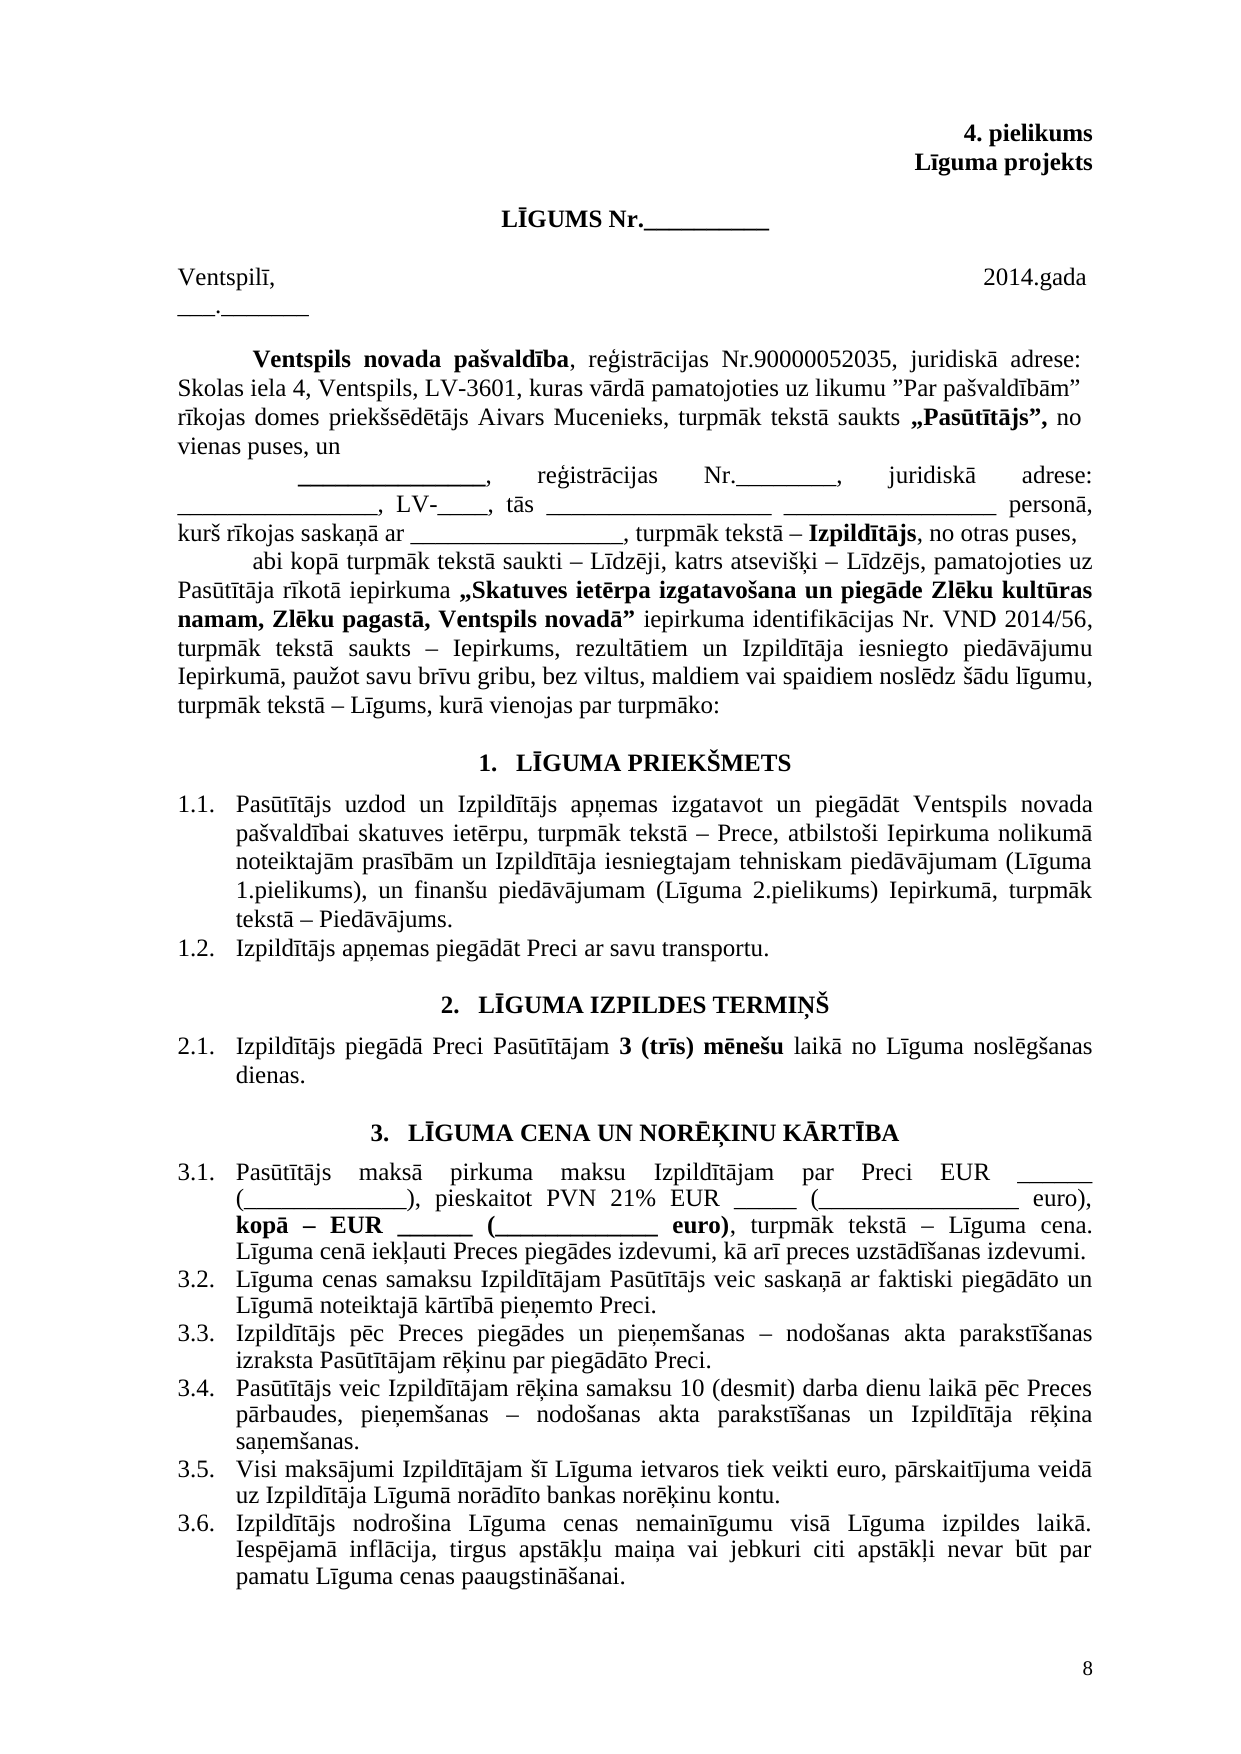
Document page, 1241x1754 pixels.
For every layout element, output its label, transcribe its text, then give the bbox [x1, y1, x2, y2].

title LĪGUMS Nr.__________ [177, 204, 1093, 233]
text Ventspils novada pašvaldība, reģistrācijas Nr.90000052035, juridiskā adrese: Skolas iela 4, Ventspils, LV-3601, kuras vārdā pamatojoties uz likumu ”Par pašvaldībām” rīkojas domes priekšsēdētājs Aivars Mucenieks, turpmāk tekstā saukts „Pasūtītājs”, no vienas puses, un [177, 344, 1081, 460]
list Līguma CENA UN NORĒĶINU KĀRTĪBA [177, 1118, 1093, 1146]
list Pasūtītājs uzdod un Izpildītājs apņemas izgatavot un piegādāt Ventspils novada pašvaldībai skatuves ietērpu, turpmāk tekstā – Prece, atbilstoši Iepirkuma nolikumā noteiktajām prasībām un Izpildītāja iesniegtajam tehniskam piedāvājumam (Līguma 1.pielikums), un finanšu piedāvājumam (Līguma 2.pielikums) Iepirkumā, turpmāk tekstā – Piedāvājums. [177, 789, 1093, 933]
list Izpildītājs apņemas piegādāt Preci ar savu transportu. [177, 933, 1093, 961]
list Līguma cenas samaksu Izpildītājam Pasūtītājs veic saskaņā ar faktiski piegādāto un Līgumā noteiktajā kārtībā pieņemto Preci. [177, 1266, 1093, 1319]
list Pasūtītājs veic Izpildītājam rēķina samaksu 10 (desmit) darba dienu laikā pēc Preces pārbaudes, pieņemšanas – nodošanas akta parakstīšanas un Izpildītāja rēķina saņemšanas. [177, 1375, 1093, 1454]
text _______________, reģistrācijas Nr.________, juridiskā adrese: ________________, LV-____, tās __________________ _________________ personā, kurš rīkojas saskaņā ar _________________, turpmāk tekstā – Izpildītājs, no otras puses, [177, 460, 1093, 546]
list Pasūtītājs maksā pirkuma maksu Izpildītājam par Preci EUR ______ (_____________), pieskaitot PVN 21% EUR _____ (________________ euro), kopā – EUR ______ (_____________ euro), turpmāk tekstā – Līguma cena. Līguma cenā iekļauti Preces piegādes izdevumi, kā arī preces uzstādīšanas izdevumi. [177, 1159, 1093, 1265]
list Visi maksājumi Izpildītājam šī Līguma ietvaros tiek veikti euro, pārskaitījuma veidā uz Izpildītāja Līgumā norādīto bankas norēķinu kontu. [177, 1456, 1093, 1509]
text abi kopā turpmāk tekstā saukti – Līdzēji, katrs atsevišķi – Līdzējs, pamatojoties uz Pasūtītāja rīkotā iepirkuma „Skatuves ietērpa izgatavošana un piegāde Zlēku kultūras namam, Zlēku pagastā, Ventspils novadā” iepirkuma identifikācijas Nr. VND 2014/56, turpmāk tekstā saukts – Iepirkums, rezultātiem un Izpildītāja iesniegto piedāvājumu Iepirkumā, paužot savu brīvu gribu, bez viltus, maldiem vai spaidiem noslēdz šādu līgumu, turpmāk tekstā – Līgums, kurā vienojas par turpmāko: [177, 546, 1093, 719]
text 4. pielikums [177, 118, 1093, 147]
list Izpildītājs nodrošina Līguma cenas nemainīgumu visā Līguma izpildes laikā. Iespējamā inflācija, tirgus apstākļu maiņa vai jebkuri citi apstākļi nevar būt par pamatu Līguma cenas paaugstināšanai. [177, 1510, 1093, 1589]
text Ventspilī, 2014.gada ___._______ [177, 262, 1093, 319]
text Līguma projekts [177, 147, 1093, 176]
list LĪGUMA IZPILDES TERMIŅŠ [177, 990, 1093, 1019]
list Izpildītājs piegādā Preci Pasūtītājam 3 (trīs) mēnešu laikā no Līguma noslēgšanas dienas. [177, 1031, 1093, 1089]
list LĪGUMA PRIEKŠMETS [177, 748, 1093, 776]
list Izpildītājs pēc Preces piegādes un pieņemšanas – nodošanas akta parakstīšanas izraksta Pasūtītājam rēķinu par piegādāto Preci. [177, 1321, 1093, 1373]
